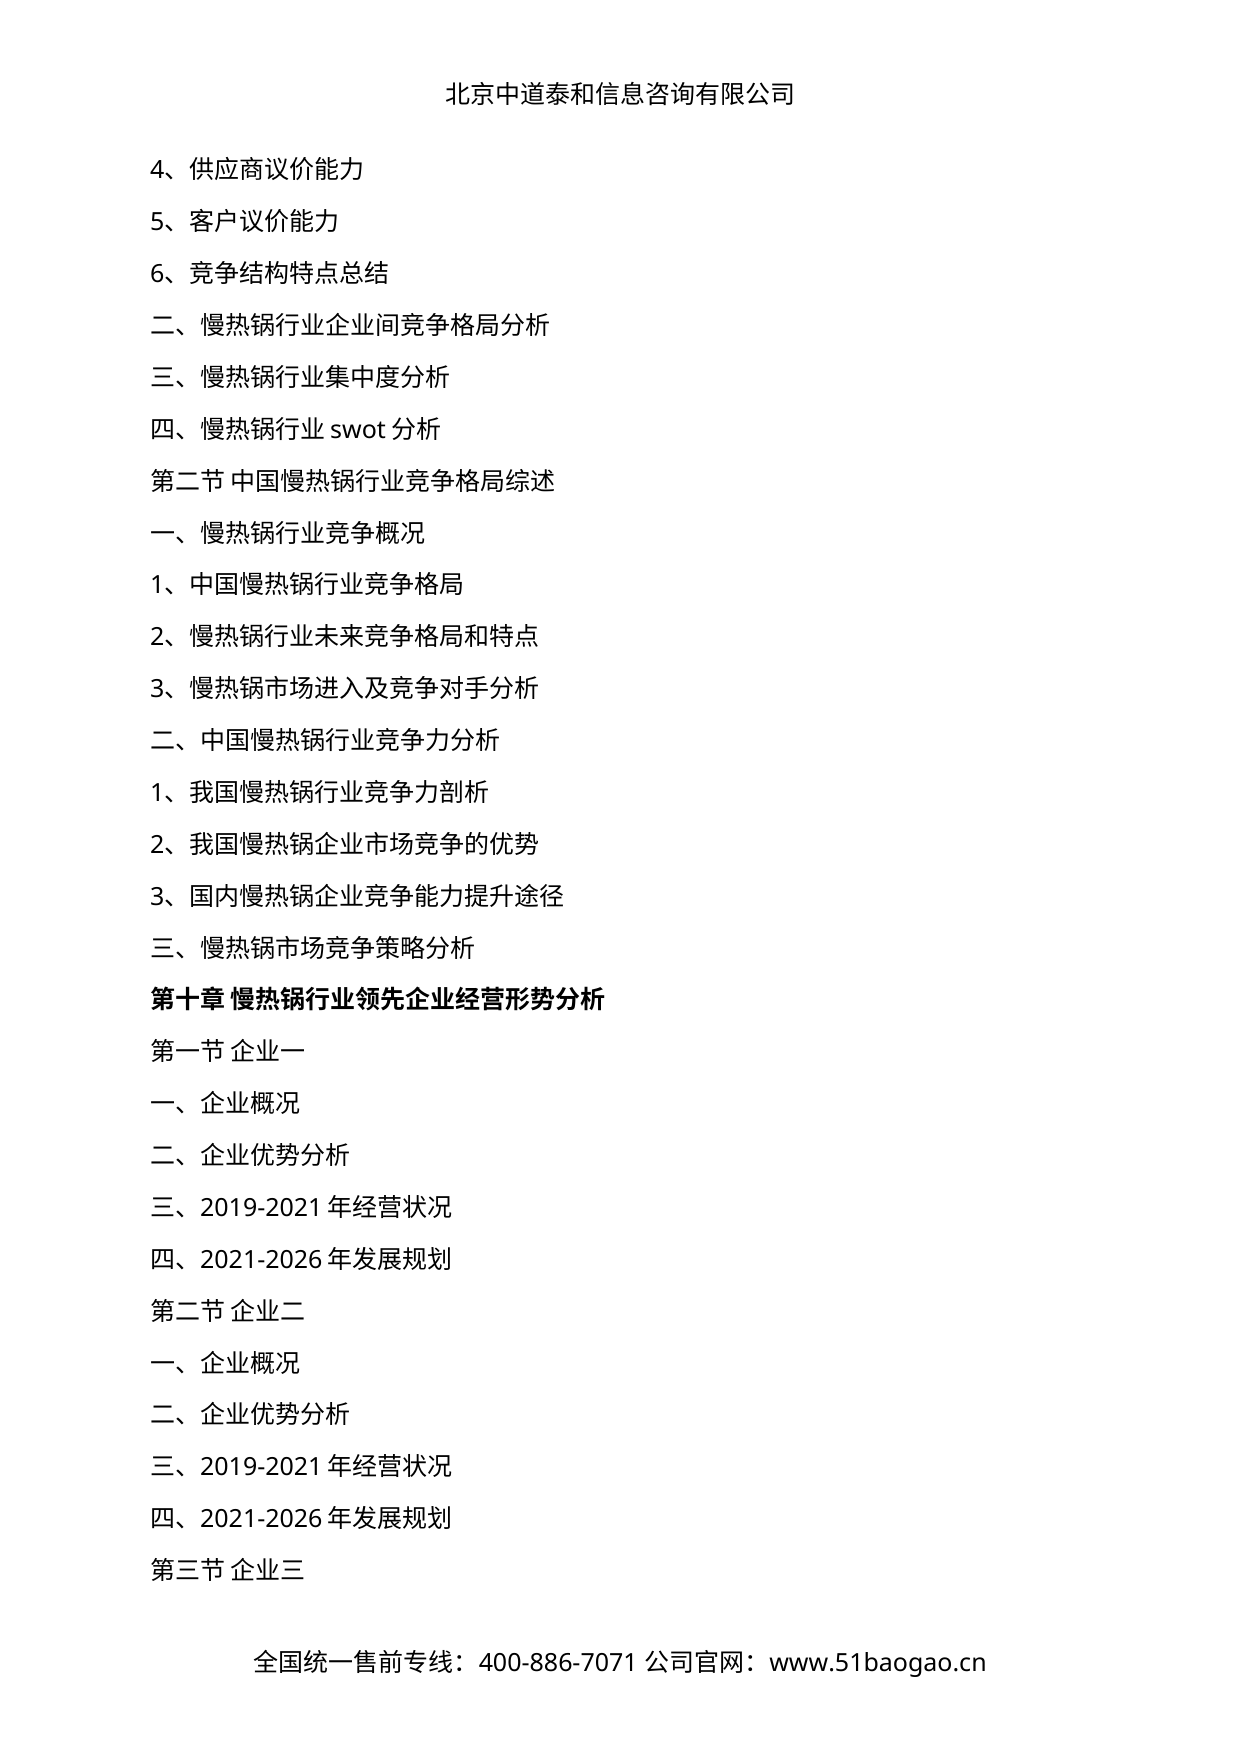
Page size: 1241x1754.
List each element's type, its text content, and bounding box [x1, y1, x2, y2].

text 1、我国慢热锅行业竞争力剖析 [150, 772, 1090, 809]
text 一、企业概况 [150, 1084, 1090, 1120]
text 5、客户议价能力 [150, 202, 1090, 238]
text 二、慢热锅行业企业间竞争格局分析 [150, 306, 1090, 342]
text 6、竞争结构特点总结 [150, 254, 1090, 290]
text 2、我国慢热锅企业市场竞争的优势 [150, 824, 1090, 861]
text 1、中国慢热锅行业竞争格局 [150, 565, 1090, 601]
text 一、企业概况 [150, 1343, 1090, 1379]
text 三、2019-2021年经营状况 [150, 1447, 1090, 1483]
text 三、2019-2021年经营状况 [150, 1187, 1090, 1224]
text 3、国内慢热锅企业竞争能力提升途径 [150, 876, 1090, 912]
text 一、慢热锅行业竞争概况 [150, 513, 1090, 549]
text 第三节 企业三 [150, 1551, 1090, 1587]
text 四、2021-2026年发展规划 [150, 1239, 1090, 1276]
text 四、2021-2026年发展规划 [150, 1499, 1090, 1535]
text 第一节 企业一 [150, 1032, 1090, 1068]
text 4、供应商议价能力 [150, 150, 1090, 186]
text 第二节 中国慢热锅行业竞争格局综述 [150, 461, 1090, 497]
text 三、慢热锅行业集中度分析 [150, 357, 1090, 394]
text 二、企业优势分析 [150, 1395, 1090, 1431]
text 3、慢热锅市场进入及竞争对手分析 [150, 669, 1090, 705]
text 二、企业优势分析 [150, 1136, 1090, 1172]
text 第十章 慢热锅行业领先企业经营形势分析 [150, 980, 1090, 1016]
text 四、慢热锅行业swot分析 [150, 409, 1090, 446]
text 二、中国慢热锅行业竞争力分析 [150, 721, 1090, 757]
text 第二节 企业二 [150, 1291, 1090, 1327]
text 2、慢热锅行业未来竞争格局和特点 [150, 617, 1090, 653]
text 三、慢热锅市场竞争策略分析 [150, 928, 1090, 964]
